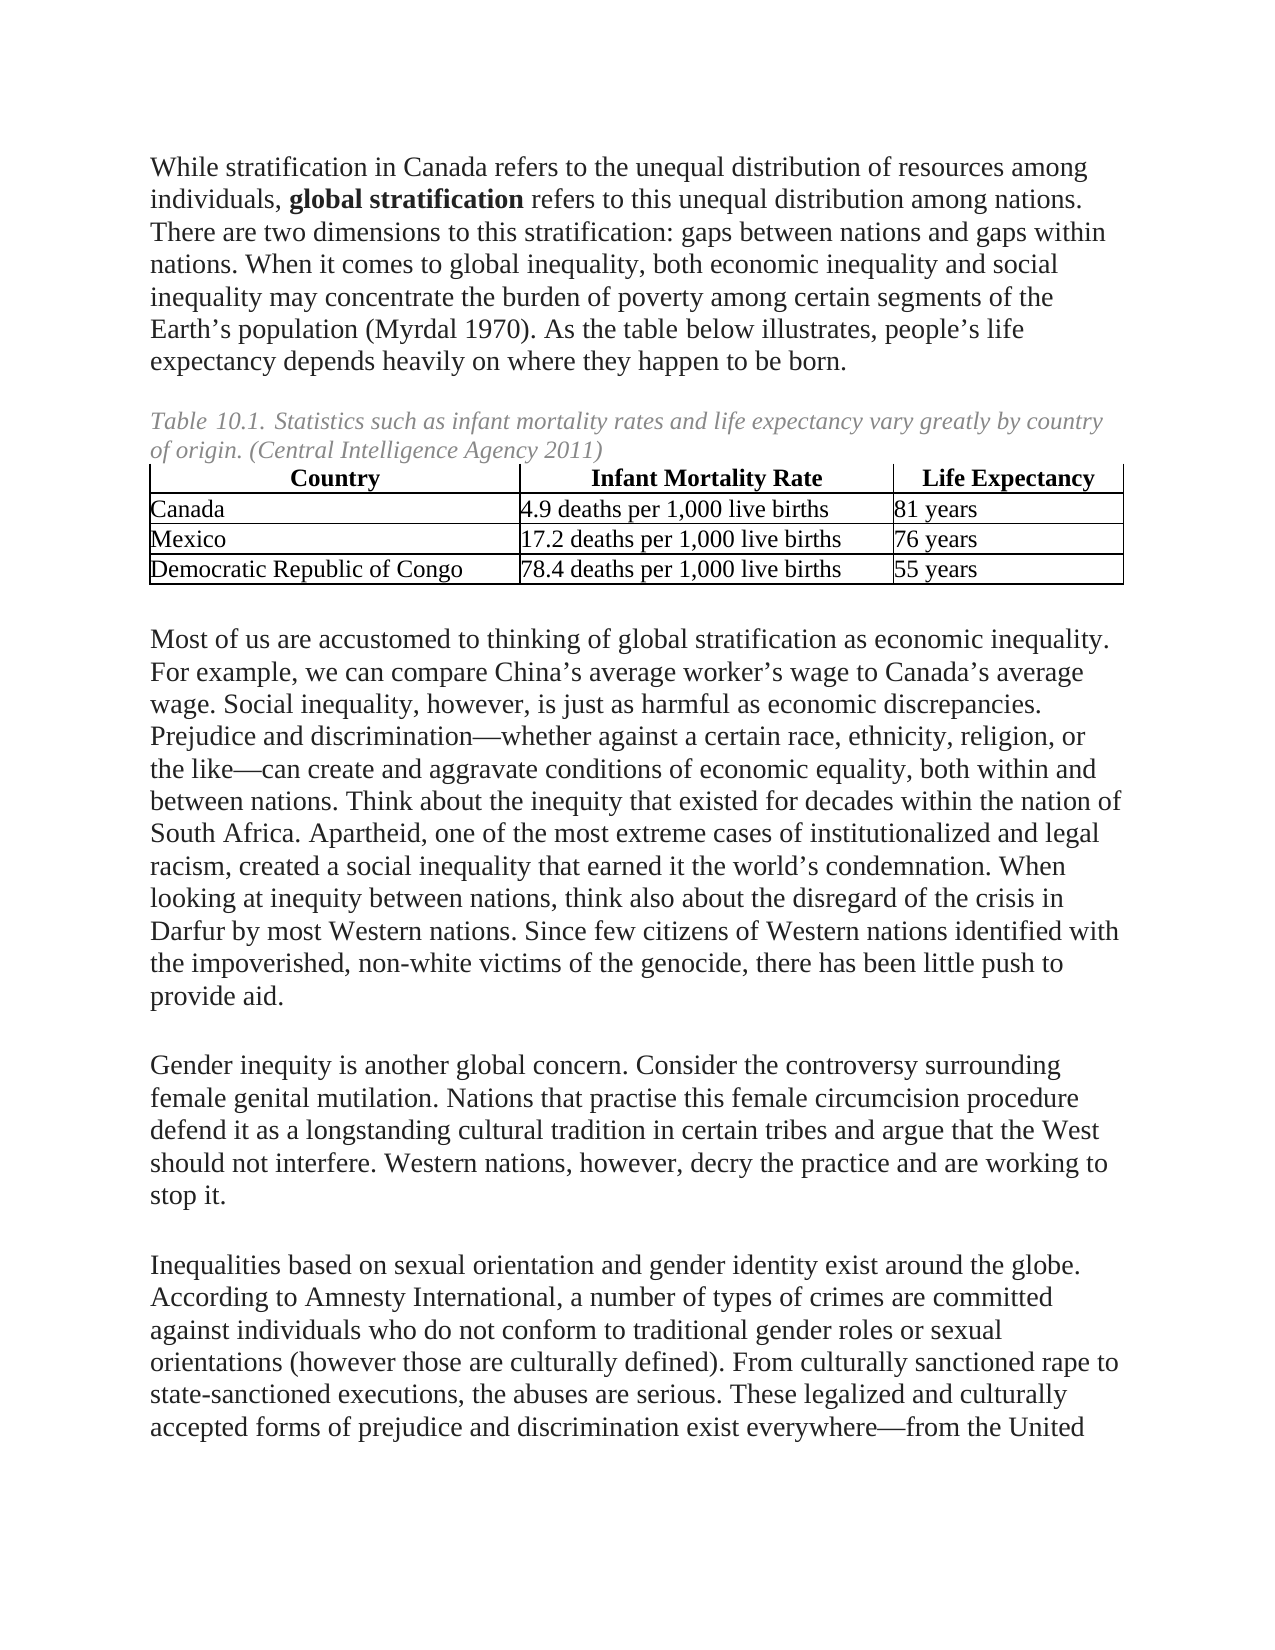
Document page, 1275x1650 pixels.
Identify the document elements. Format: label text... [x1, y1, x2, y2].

text While stratification in Canada refers to the unequal distribution of resources among individuals, global stratification refers to this unequal distribution among nations. There are two dimensions to this stratification: gaps between nations and gaps within nations. When it comes to global inequality, both economic inequality and social inequality may concentrate the burden of poverty among certain segments of the Earth’s population (Myrdal 1970). As the table below illustrates, people’s life expectancy depends heavily on where they happen to be born. [150, 150, 1125, 377]
table_cell 76 years [894, 524, 1123, 553]
table_cell Infant Mortality Rate [521, 464, 893, 492]
table_cell 55 years [894, 555, 1123, 583]
table_cell 78.4 deaths per 1,000 live births [521, 555, 893, 583]
table_cell Democratic Republic of Congo [151, 555, 519, 583]
table_cell Canada [151, 494, 519, 522]
table_header Table 10.1. Statistics such as infant mortality rates and life expectancy vary greatly by country of origin. (Central Intelligence Agency 2011) [150, 406, 1123, 463]
table_cell 81 years [894, 494, 1123, 522]
table_cell 17.2 deaths per 1,000 live births [521, 524, 893, 553]
text Most of us are accustomed to thinking of global stratification as economic inequality. For example, we can compare China’s average worker’s wage to Canada’s average wage. Social inequality, however, is just as harmful as economic discrepancies. Prejudice and discrimination—whether against a certain race, ethnicity, religion, or the like—can create and aggravate conditions of economic equality, both within and between nations. Think about the inequity that existed for decades within the nation of South Africa. Apartheid, one of the most extreme cases of institutionalized and legal racism, created a social inequality that earned it the world’s condemnation. When looking at inequity between nations, think also about the disregard of the crisis in Darfur by most Western nations. Since few citizens of Western nations identified with the impoverished, non-white victims of the genocide, there has been little push to provide aid. [150, 622, 1125, 1011]
table_cell Mexico [151, 524, 519, 553]
table_cell 4.9 deaths per 1,000 live births [521, 494, 893, 522]
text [150, 1248, 1125, 1442]
text Gender inequity is another global concern. Consider the controversy surrounding female genital mutilation. Nations that practise this female circumcision procedure defend it as a longstanding cultural tradition in certain tribes and argue that the West should not interfere. Western nations, however, decry the practice and are working to stop it. [150, 1048, 1125, 1210]
table_cell Life Expectancy [894, 464, 1123, 492]
table_cell Country [151, 464, 519, 492]
